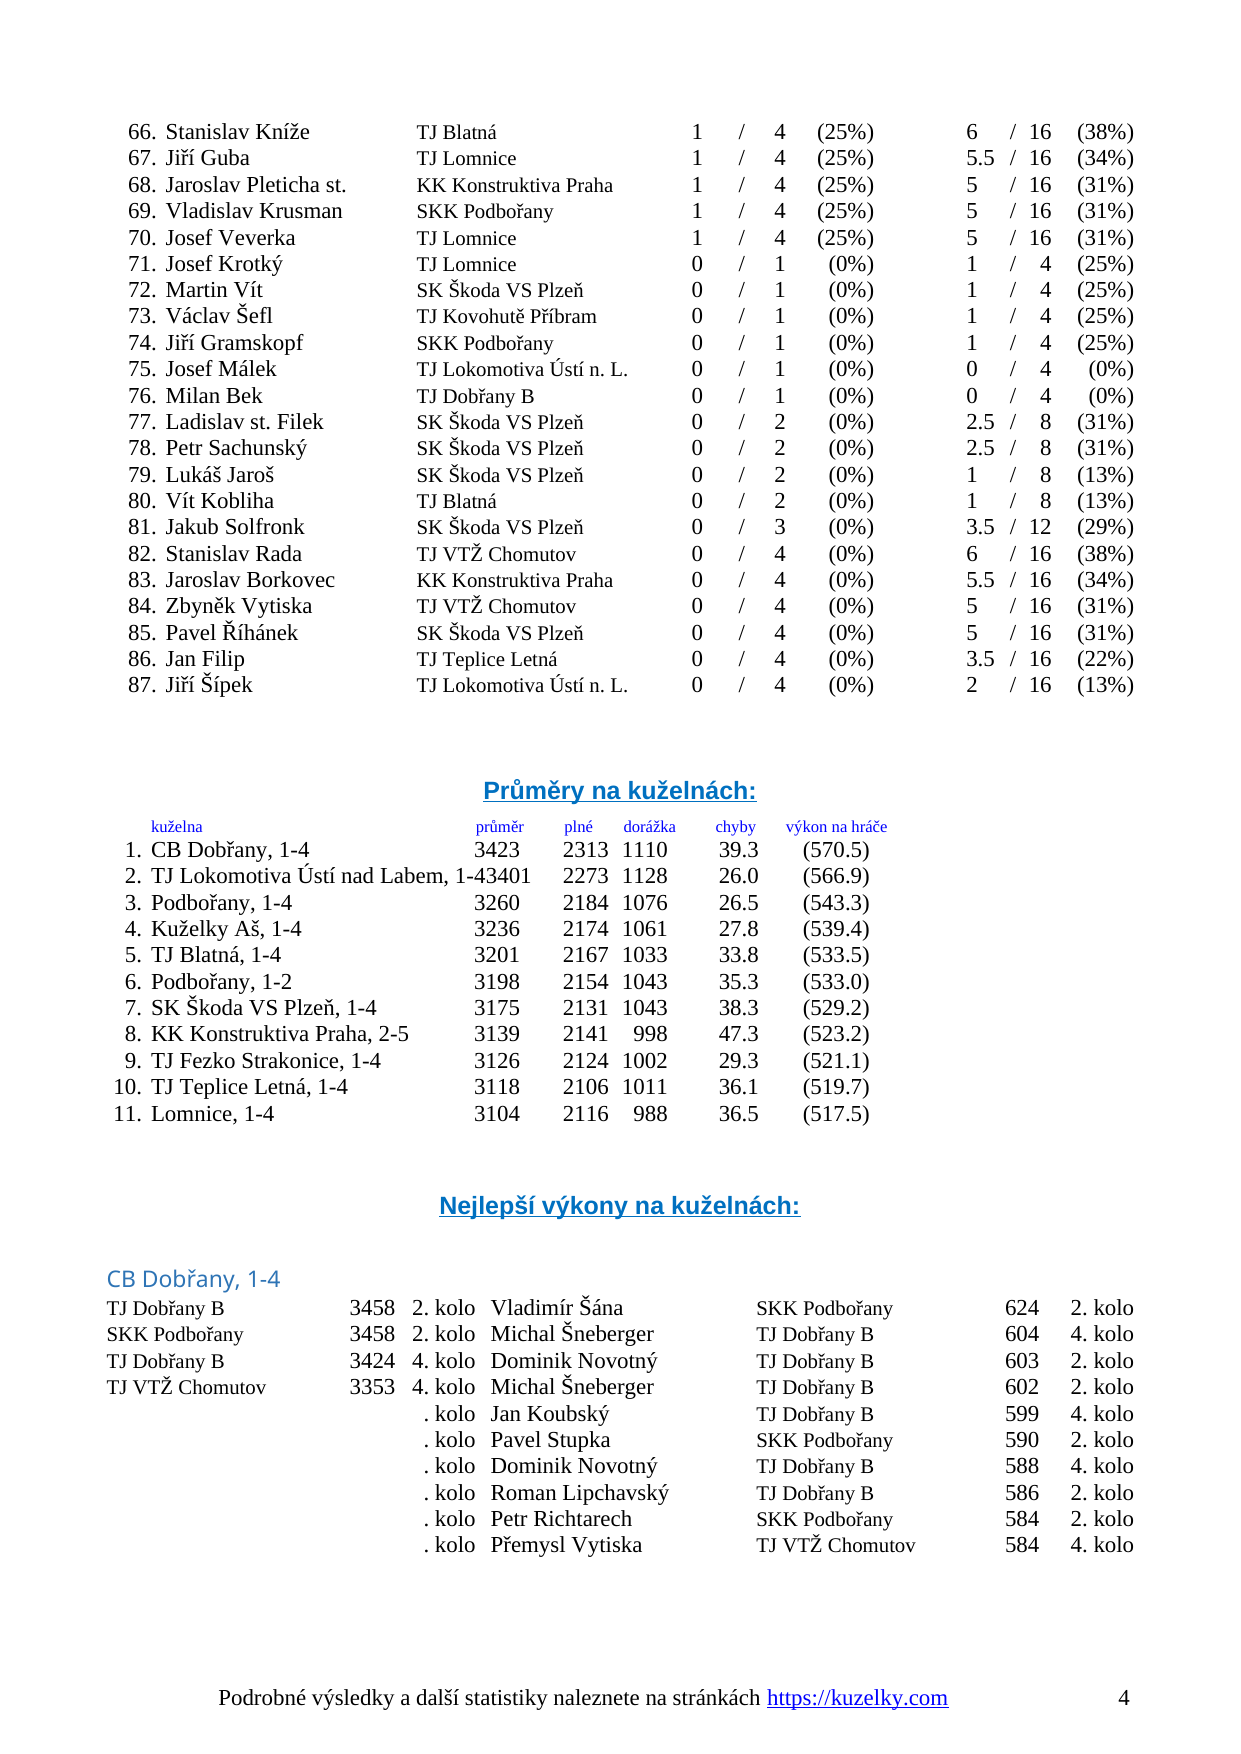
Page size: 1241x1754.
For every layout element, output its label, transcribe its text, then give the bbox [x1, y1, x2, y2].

text 5. TJ Blatná, 1-4 3201 2167 1033 33.8 (533.5) [106, 941, 1134, 968]
text 86. Jan Filip TJ Teplice Letná 0 / 4 (0%) 3.5 / 16 (22%) [106, 645, 1134, 672]
text 79. Lukáš Jaroš SK Škoda VS Plzeň 0 / 2 (0%) 1 / 8 (13%) [106, 461, 1134, 487]
text 82. Stanislav Rada TJ VTŽ Chomutov 0 / 4 (0%) 6 / 16 (38%) [106, 540, 1134, 566]
text 77. Ladislav st. Filek SK Škoda VS Plzeň 0 / 2 (0%) 2.5 / 8 (31%) [106, 408, 1134, 434]
text . kolo Přemysl Vytiska TJ VTŽ Chomutov 584 4. kolo [106, 1531, 1134, 1558]
subtitle CB Dobřany, 1-4 [106, 1263, 1134, 1294]
text 73. Václav Šefl TJ Kovohutě Příbram 0 / 1 (0%) 1 / 4 (25%) [106, 303, 1134, 329]
text 75. Josef Málek TJ Lokomotiva Ústí n. L. 0 / 1 (0%) 0 / 4 (0%) [106, 355, 1134, 382]
text TJ Dobřany B 3458 2. kolo Vladimír Šána SKK Podbořany 624 2. kolo [106, 1294, 1134, 1321]
text 3. Podbořany, 1-4 3260 2184 1076 26.5 (543.3) [106, 889, 1134, 915]
text Nejlepší výkony na kuželnách: [94, 1191, 1145, 1220]
text . kolo Dominik Novotný TJ Dobřany B 588 4. kolo [106, 1452, 1134, 1479]
text 7. SK Škoda VS Plzeň, 1-4 3175 2131 1043 38.3 (529.2) [106, 994, 1134, 1021]
text 9. TJ Fezko Strakonice, 1-4 3126 2124 1002 29.3 (521.1) [106, 1047, 1134, 1073]
text Průměry na kuželnách: [94, 776, 1145, 804]
text 85. Pavel Říhánek SK Škoda VS Plzeň 0 / 4 (0%) 5 / 16 (31%) [106, 619, 1134, 645]
text . kolo Petr Richtarech SKK Podbořany 584 2. kolo [106, 1505, 1134, 1531]
text 66. Stanislav Kníže TJ Blatná 1 / 4 (25%) 6 / 16 (38%) [106, 118, 1134, 144]
text 71. Josef Krotký TJ Lomnice 0 / 1 (0%) 1 / 4 (25%) [106, 250, 1134, 276]
text 10. TJ Teplice Letná, 1-4 3118 2106 1011 36.1 (519.7) [106, 1073, 1134, 1099]
text . kolo Roman Lipchavský TJ Dobřany B 586 2. kolo [106, 1479, 1134, 1505]
text 83. Jaroslav Borkovec KK Konstruktiva Praha 0 / 4 (0%) 5.5 / 16 (34%) [106, 566, 1134, 592]
text 1. CB Dobřany, 1-4 3423 2313 1110 39.3 (570.5) [106, 836, 1134, 862]
text 84. Zbyněk Vytiska TJ VTŽ Chomutov 0 / 4 (0%) 5 / 16 (31%) [106, 592, 1134, 619]
text 76. Milan Bek TJ Dobřany B 0 / 1 (0%) 0 / 4 (0%) [106, 382, 1134, 408]
text 11. Lomnice, 1-4 3104 2116 988 36.5 (517.5) [106, 1099, 1134, 1126]
text 6. Podbořany, 1-2 3198 2154 1043 35.3 (533.0) [106, 968, 1134, 994]
text 4. Kuželky Aš, 1-4 3236 2174 1061 27.8 (539.4) [106, 915, 1134, 941]
text SKK Podbořany 3458 2. kolo Michal Šneberger TJ Dobřany B 604 4. kolo [106, 1321, 1134, 1347]
text 70. Josef Veverka TJ Lomnice 1 / 4 (25%) 5 / 16 (31%) [106, 223, 1134, 250]
text 80. Vít Kobliha TJ Blatná 0 / 2 (0%) 1 / 8 (13%) [106, 487, 1134, 513]
text 8. KK Konstruktiva Praha, 2-5 3139 2141 998 47.3 (523.2) [106, 1021, 1134, 1047]
text TJ VTŽ Chomutov 3353 4. kolo Michal Šneberger TJ Dobřany B 602 2. kolo [106, 1373, 1134, 1399]
text kuželna průměr plné dorážka chyby výkon na hráče [106, 817, 1134, 836]
text 68. Jaroslav Pleticha st. KK Konstruktiva Praha 1 / 4 (25%) 5 / 16 (31%) [106, 171, 1134, 197]
text . kolo Jan Koubský TJ Dobřany B 599 4. kolo [106, 1399, 1134, 1426]
text 69. Vladislav Krusman SKK Podbořany 1 / 4 (25%) 5 / 16 (31%) [106, 197, 1134, 223]
text 67. Jiří Guba TJ Lomnice 1 / 4 (25%) 5.5 / 16 (34%) [106, 144, 1134, 171]
text 2. TJ Lokomotiva Ústí nad Labem, 1-4 3401 2273 1128 26.0 (566.9) [106, 862, 1134, 889]
text 81. Jakub Solfronk SK Škoda VS Plzeň 0 / 3 (0%) 3.5 / 12 (29%) [106, 513, 1134, 540]
text 87. Jiří Šípek TJ Lokomotiva Ústí n. L. 0 / 4 (0%) 2 / 16 (13%) [106, 672, 1134, 698]
text 78. Petr Sachunský SK Škoda VS Plzeň 0 / 2 (0%) 2.5 / 8 (31%) [106, 434, 1134, 461]
text . kolo Pavel Stupka SKK Podbořany 590 2. kolo [106, 1426, 1134, 1452]
text TJ Dobřany B 3424 4. kolo Dominik Novotný TJ Dobřany B 603 2. kolo [106, 1347, 1134, 1373]
text 72. Martin Vít SK Škoda VS Plzeň 0 / 1 (0%) 1 / 4 (25%) [106, 276, 1134, 303]
text 74. Jiří Gramskopf SKK Podbořany 0 / 1 (0%) 1 / 4 (25%) [106, 329, 1134, 355]
